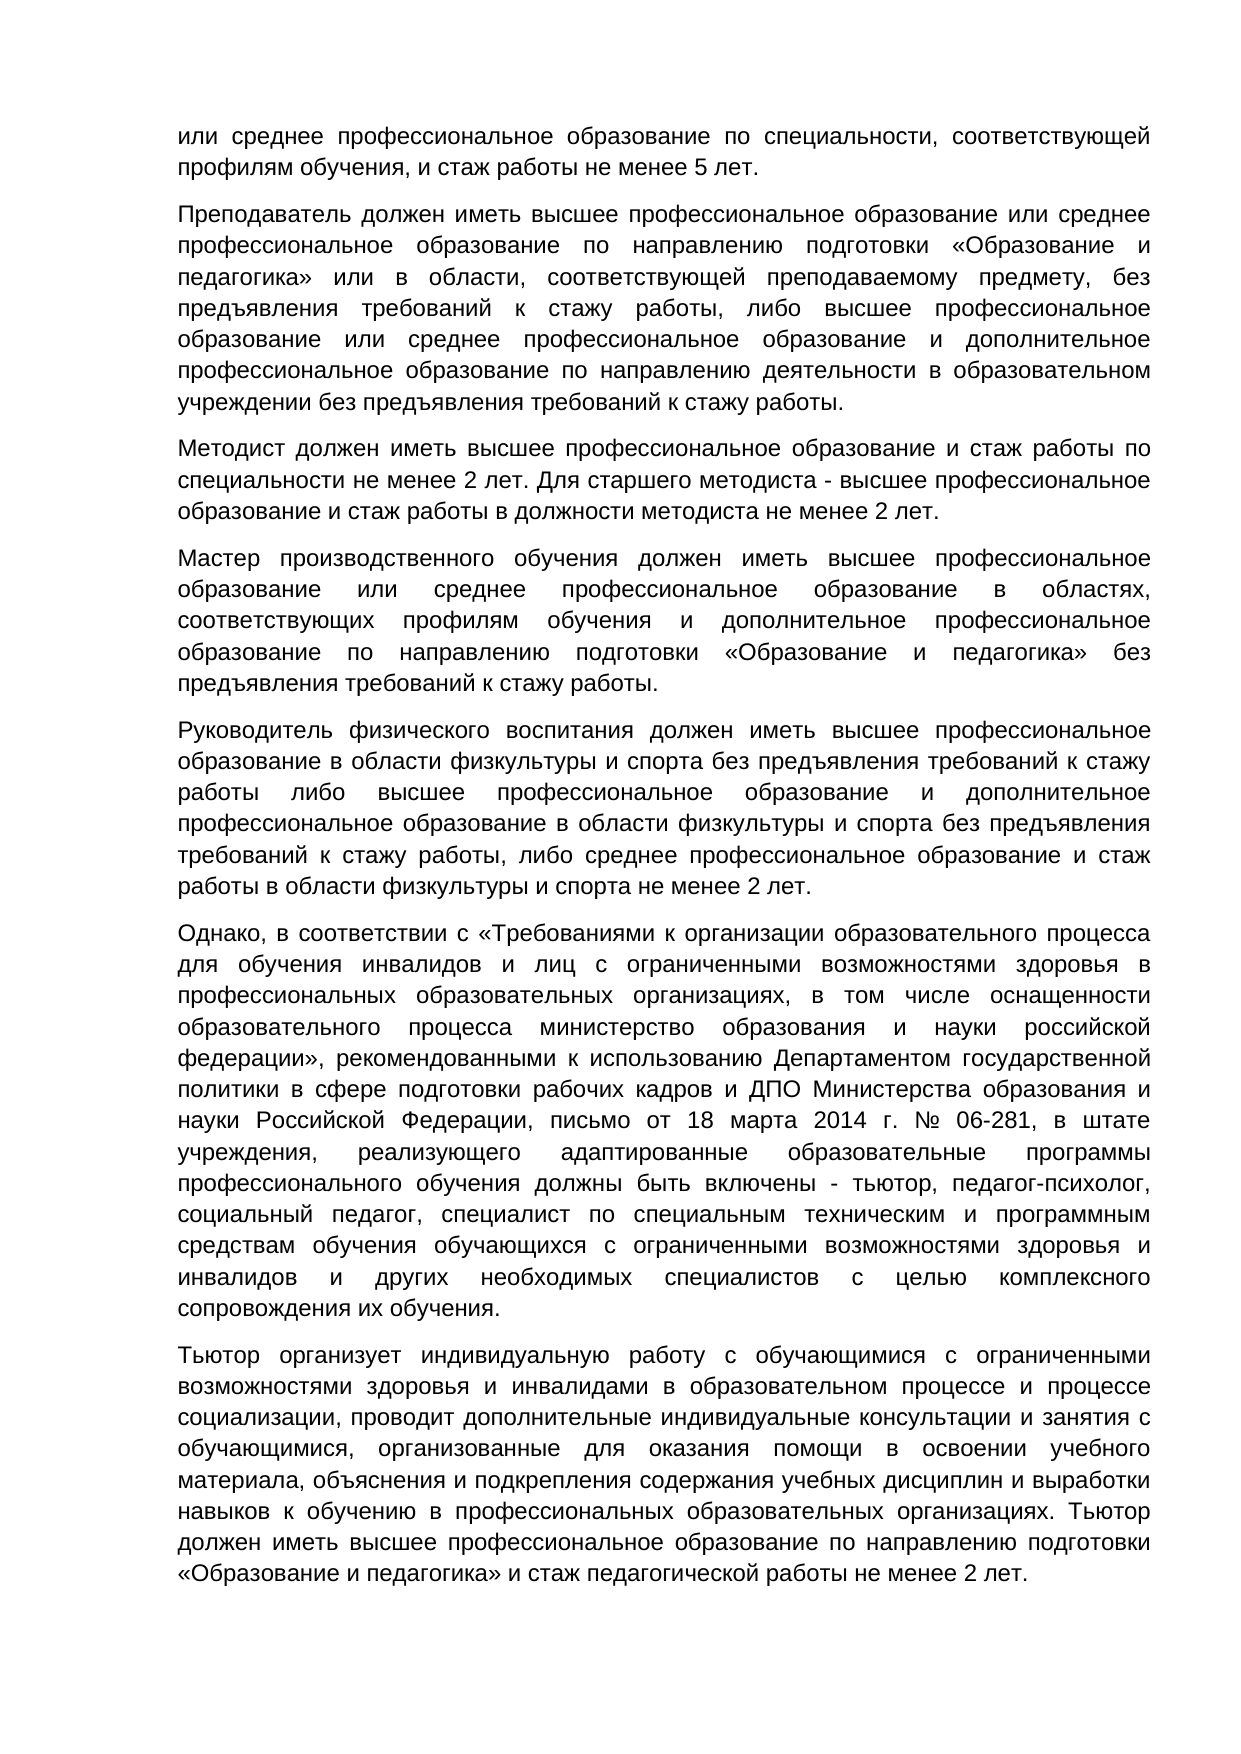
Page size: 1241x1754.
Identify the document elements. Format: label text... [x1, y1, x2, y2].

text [177, 118, 1152, 181]
text Однако, в соответствии с «Требованиями к организации образовательного процесса для обучения инвалидов и лиц с ограниченными возможностями здоровья в профессиональных образовательных организациях, в том числе оснащенности образовательного процесса министерство образования и науки российской федерации», рекомендованными к использованию Департаментом государственной политики в сфере подготовки рабочих кадров и ДПО Министерства образования и науки Российской Федерации, письмо от 18 марта 2014 г. № 06-281, в штате учреждения, реализующего адаптированные образовательные программы профессионального обучения должны быть включены - тьютор, педагог-психолог, социальный педагог, специалист по специальным техническим и программным средствам обучения обучающихся с ограниченными возможностями здоровья и инвалидов и других необходимых специалистов с целью комплексного сопровождения их обучения. [177, 915, 1152, 1321]
text Преподаватель должен иметь высшее профессиональное образование или среднее профессиональное образование по направлению подготовки «Образование и педагогика» или в области, соответствующей преподаваемому предмету, без предъявления требований к стажу работы, либо высшее профессиональное образование или среднее профессиональное образование и дополнительное профессиональное образование по направлению деятельности в образовательном учреждении без предъявления требований к стажу работы. [177, 196, 1152, 415]
text Тьютор организует индивидуальную работу с обучающимися с ограниченными возможностями здоровья и инвалидами в образовательном процессе и процессе социализации, проводит дополнительные индивидуальные консультации и занятия с обучающимися, организованные для оказания помощи в освоении учебного материала, объяснения и подкрепления содержания учебных дисциплин и выработки навыков к обучению в профессиональных образовательных организациях. Тьютор должен иметь высшее профессиональное образование по направлению подготовки «Образование и педагогика» и стаж педагогической работы не менее 2 лет. [177, 1337, 1152, 1587]
text Мастер производственного обучения должен иметь высшее профессиональное образование или среднее профессиональное образование в областях, соответствующих профилям обучения и дополнительное профессиональное образование по направлению подготовки «Образование и педагогика» без предъявления требований к стажу работы. [177, 540, 1152, 696]
text Руководитель физического воспитания должен иметь высшее профессиональное образование в области физкультуры и спорта без предъявления требований к стажу работы либо высшее профессиональное образование и дополнительное профессиональное образование в области физкультуры и спорта без предъявления требований к стажу работы, либо среднее профессиональное образование и стаж работы в области физкультуры и спорта не менее 2 лет. [177, 712, 1152, 899]
text Методист должен иметь высшее профессиональное образование и стаж работы по специальности не менее 2 лет. Для старшего методиста - высшее профессиональное образование и стаж работы в должности методиста не менее 2 лет. [177, 431, 1152, 524]
